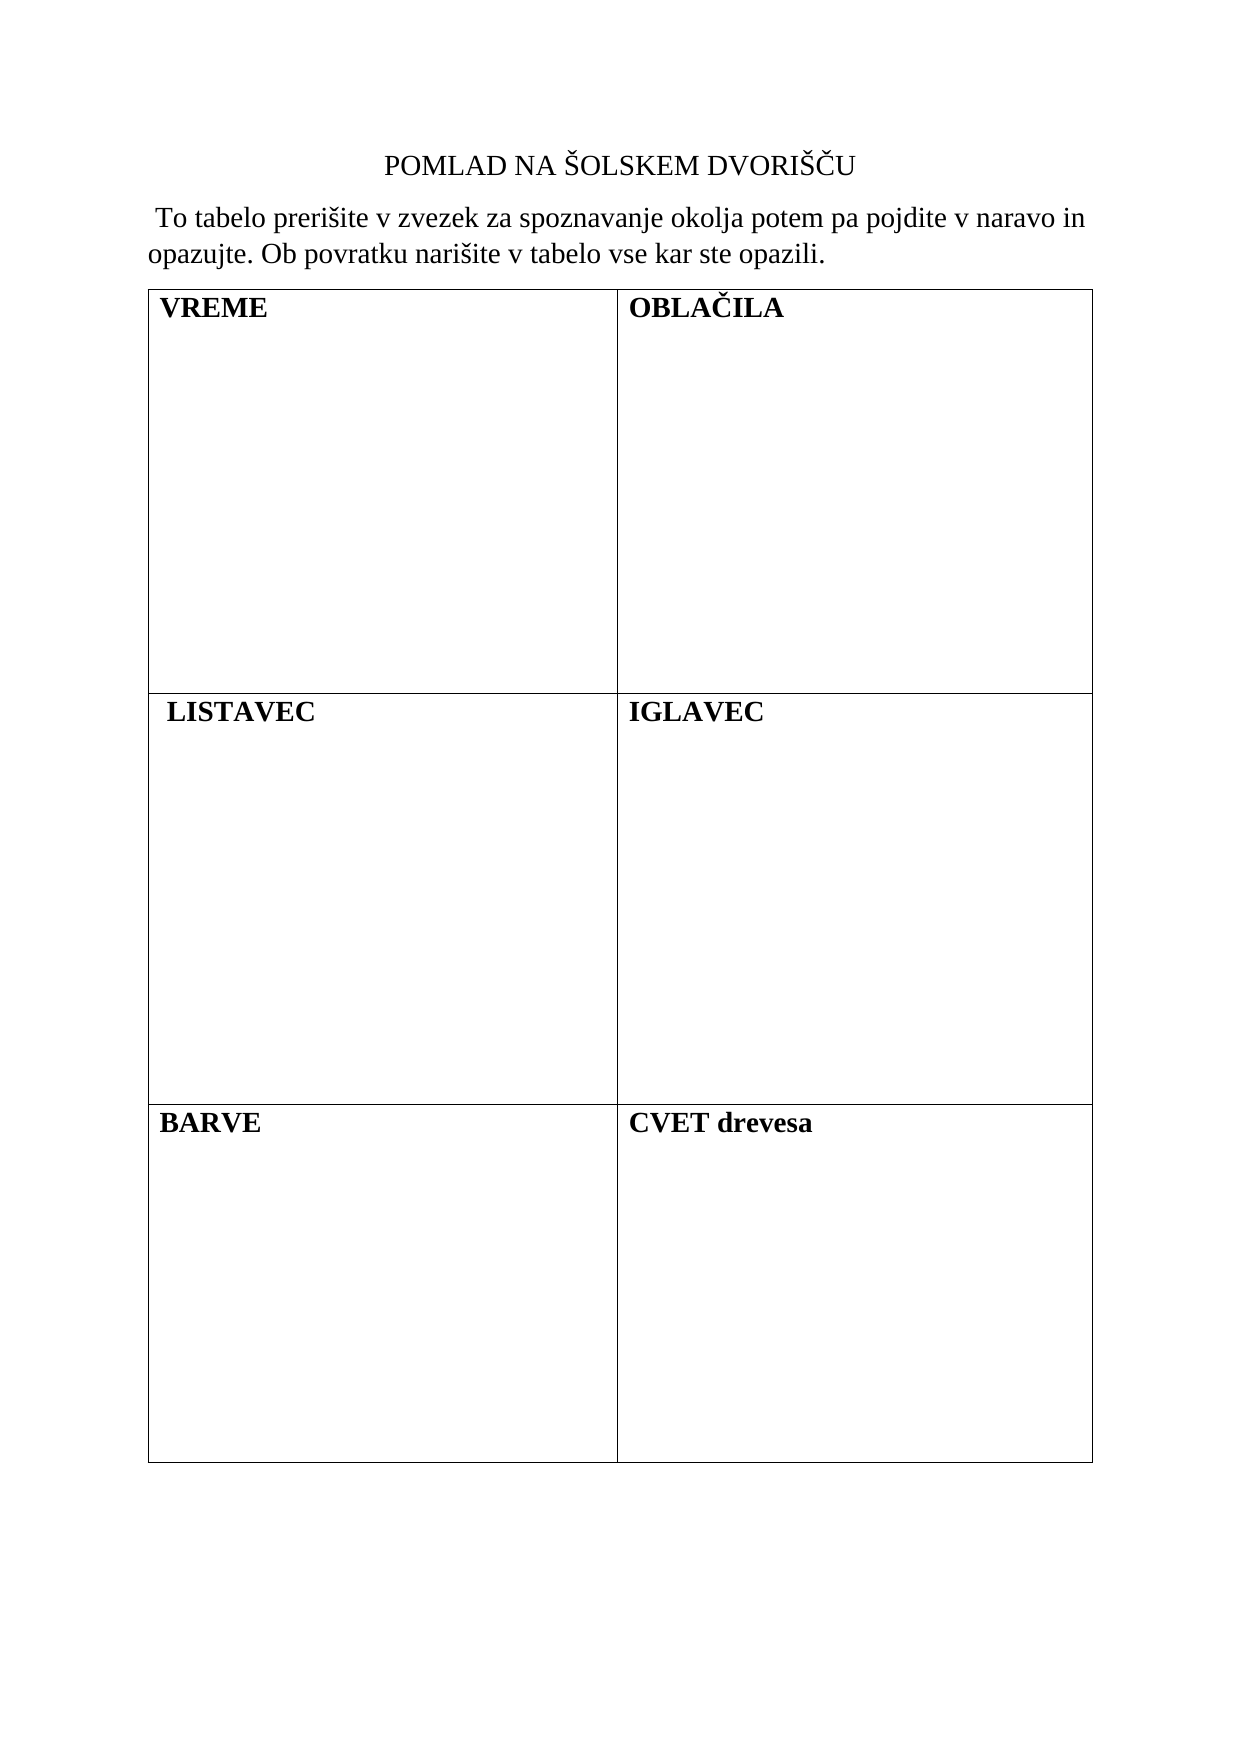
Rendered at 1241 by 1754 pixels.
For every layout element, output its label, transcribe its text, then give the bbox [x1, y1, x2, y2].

text POMLAD NA ŠOLSKEM DVORIŠČU [148, 148, 1093, 181]
table_cell IGLAVEC [618, 694, 1092, 1104]
text To tabelo prerišite v zvezek za spoznavanje okolja potem pa pojdite v naravo in opazujte. Ob povratku narišite v tabelo vse kar ste opazili. [148, 200, 1093, 270]
table_cell BARVE [149, 1105, 617, 1462]
table_cell LISTAVEC [149, 694, 617, 1104]
table_header VREME [149, 290, 617, 693]
table_header OBLAČILA [618, 290, 1092, 693]
table_cell CVET drevesa [618, 1105, 1092, 1462]
